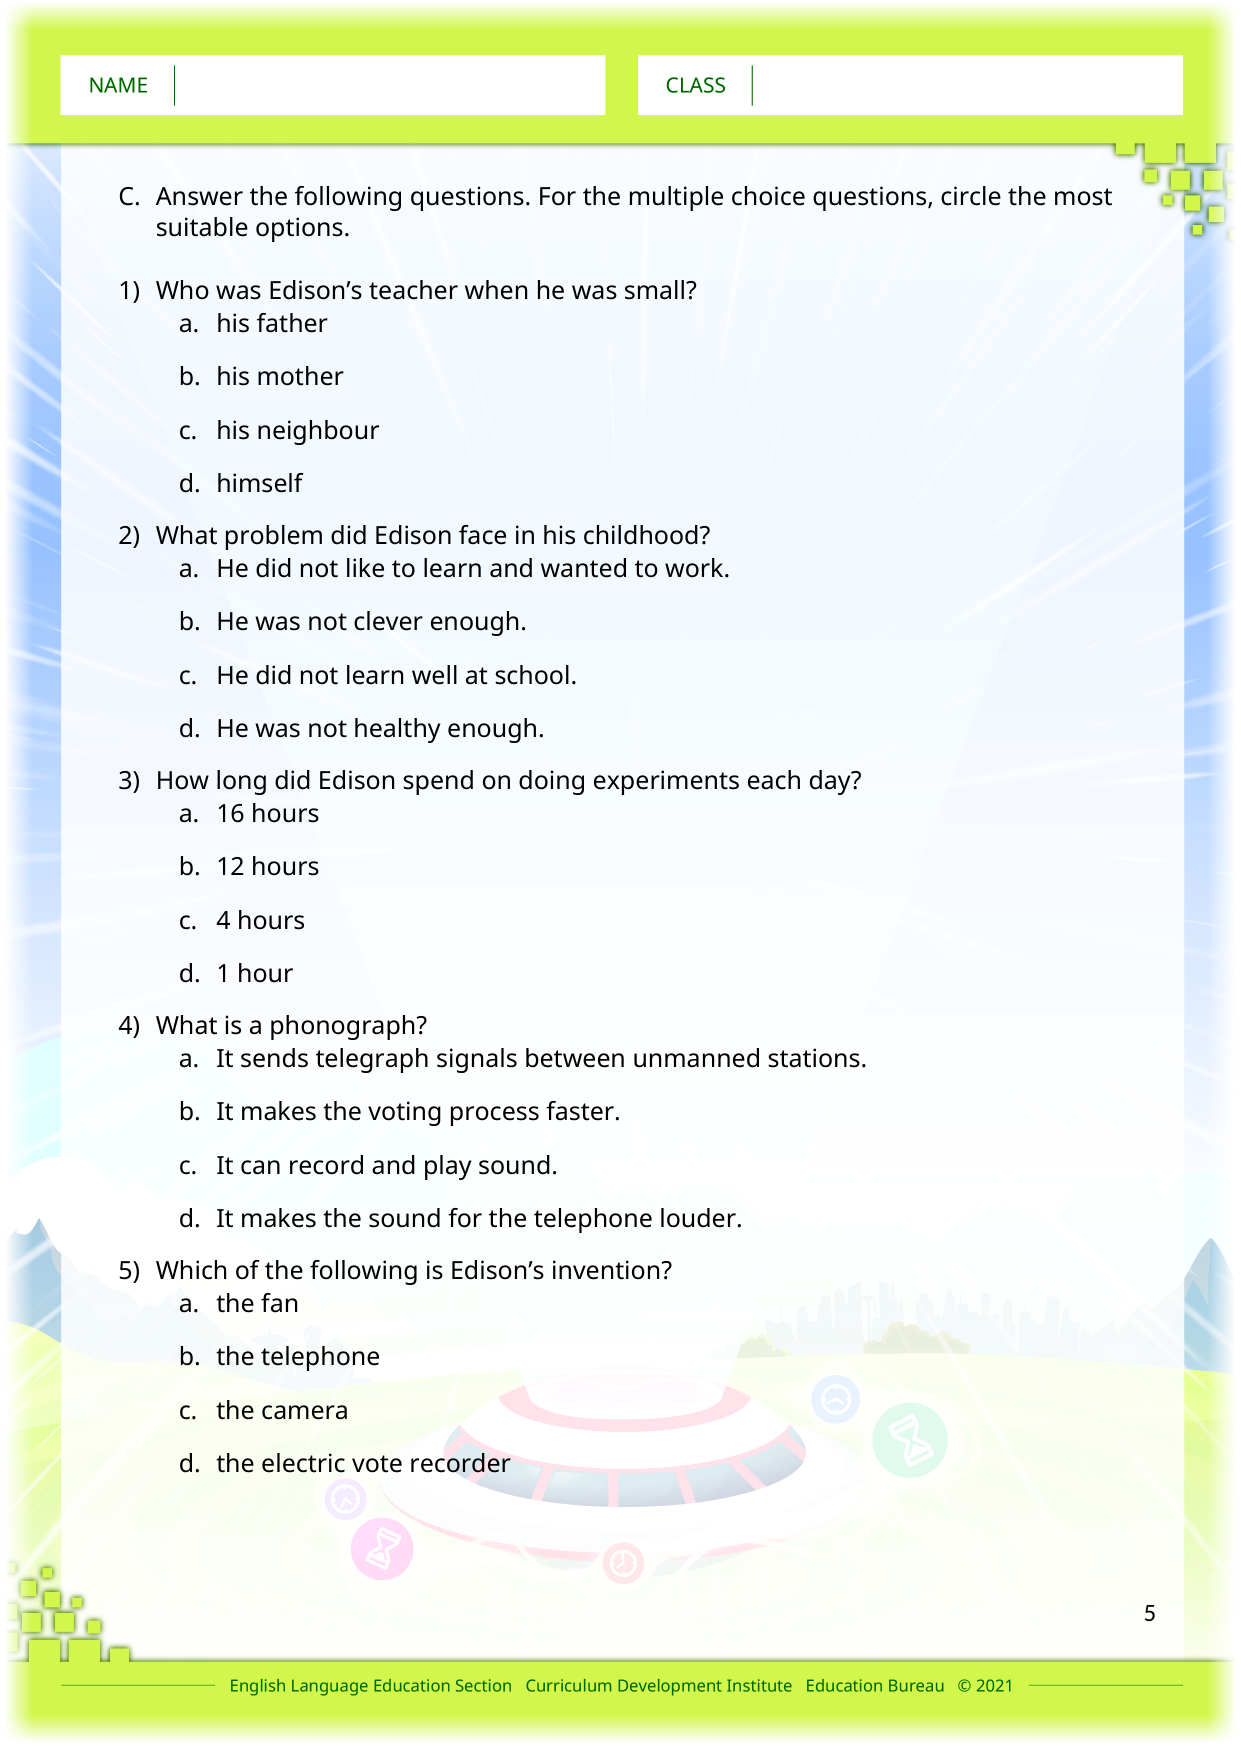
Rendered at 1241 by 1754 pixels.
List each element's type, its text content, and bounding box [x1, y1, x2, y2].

list He did not like to learn and wanted to work. [178, 551, 1122, 585]
list the telephone [178, 1339, 1122, 1373]
list 1 hour [178, 956, 1122, 990]
list Which of the following is Edison’s invention? [118, 1254, 1122, 1286]
list himself [178, 466, 1122, 500]
list He did not learn well at school. [178, 657, 1122, 692]
list It can record and play sound. [178, 1147, 1122, 1182]
list his neighbour [178, 412, 1122, 447]
list 12 hours [178, 849, 1122, 883]
list What problem did Edison face in his childhood? [118, 519, 1122, 551]
list the fan [178, 1286, 1122, 1320]
list his father [178, 306, 1122, 340]
list 4 hours [178, 902, 1122, 937]
list How long did Edison spend on doing experiments each day? [118, 764, 1122, 796]
list It makes the sound for the telephone louder. [178, 1201, 1122, 1235]
picture [2, 0, 1241, 1751]
list It makes the voting process faster. [178, 1094, 1122, 1128]
list He was not clever enough. [178, 604, 1122, 638]
list his mother [178, 359, 1122, 393]
list the camera [178, 1392, 1122, 1427]
list Who was Edison’s teacher when he was small? [118, 274, 1122, 306]
list 16 hours [178, 796, 1122, 830]
list What is a phonograph? [118, 1009, 1122, 1041]
list the electric vote recorder [178, 1446, 1122, 1480]
list It sends telegraph signals between unmanned stations. [178, 1041, 1122, 1075]
list He was not healthy enough. [178, 711, 1122, 745]
list Answer the following questions. For the multiple choice questions, circle the most suitable options. [118, 181, 1122, 243]
